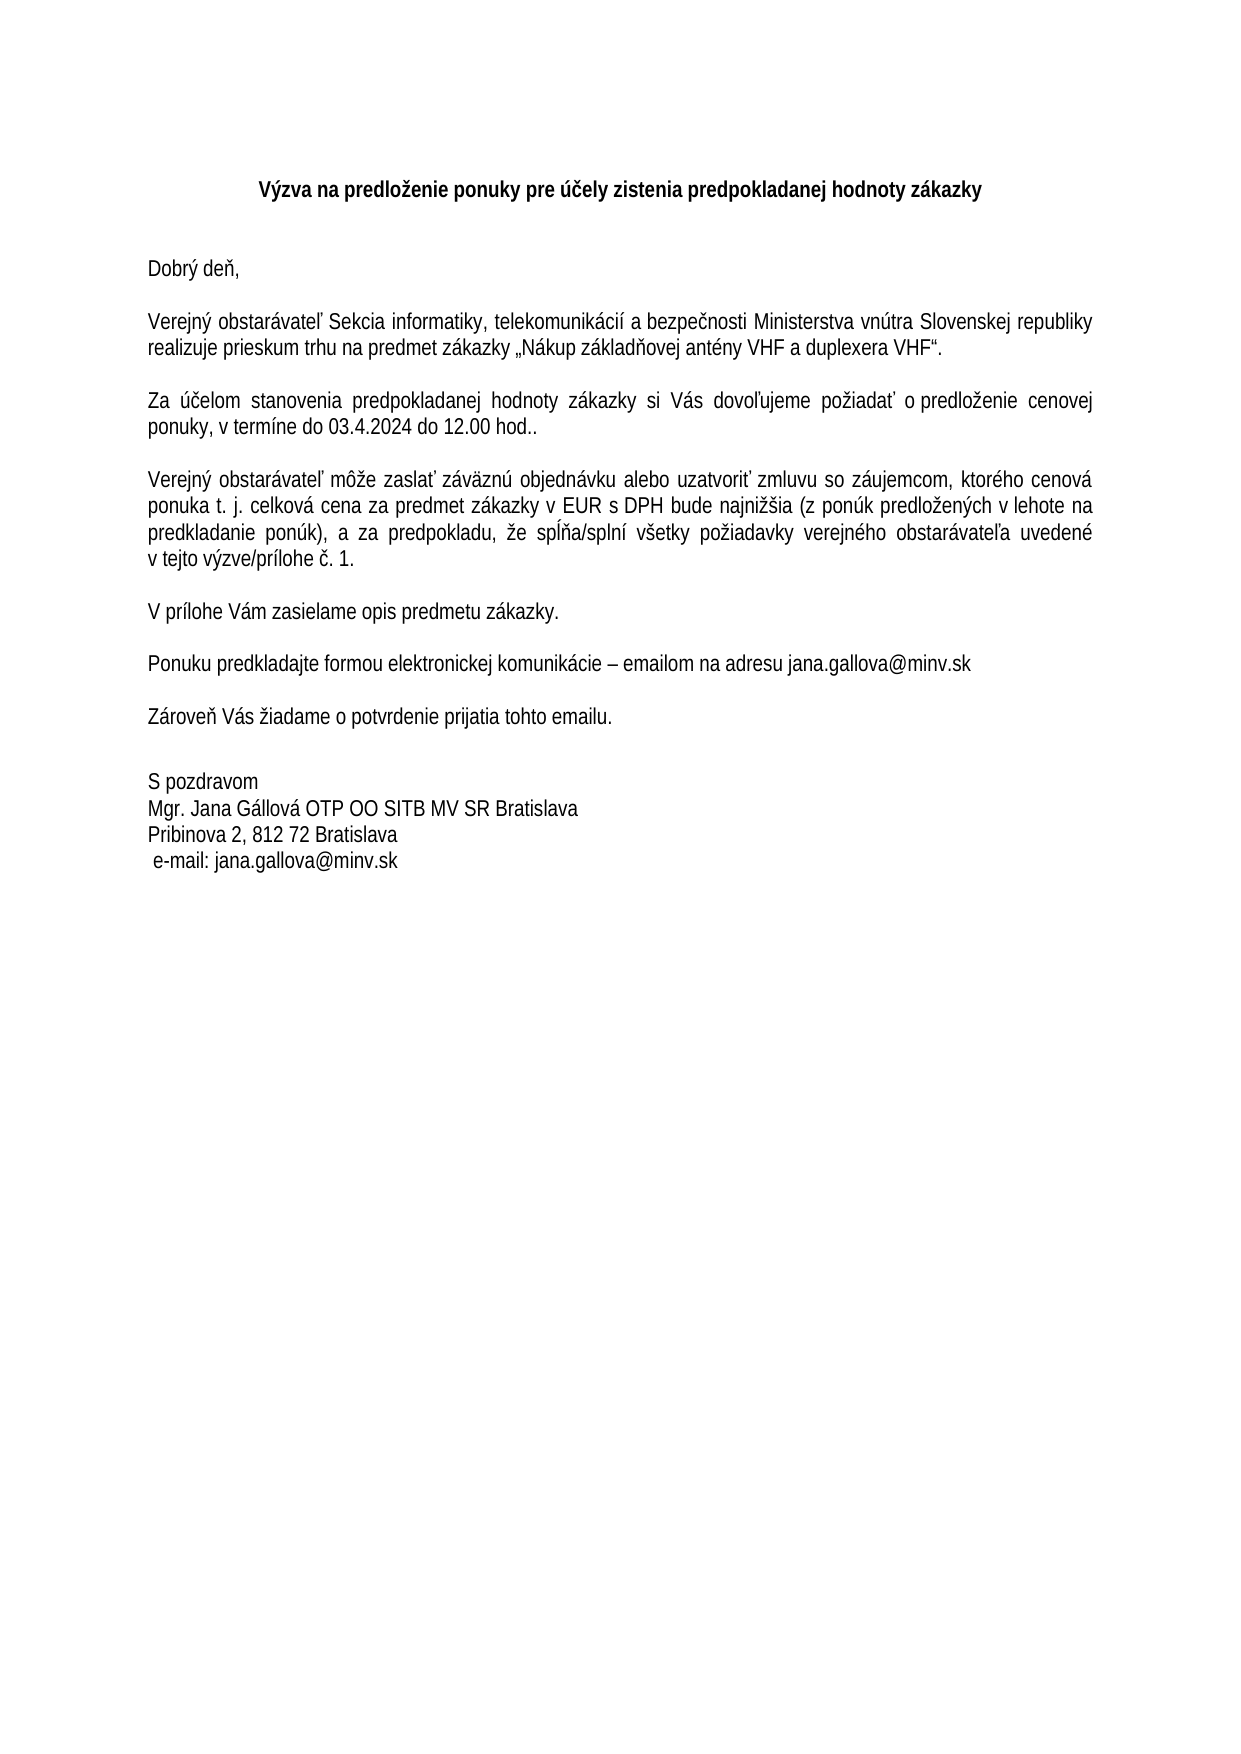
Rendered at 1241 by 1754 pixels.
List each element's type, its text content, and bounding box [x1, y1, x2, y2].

text Mgr. Jana Gállová OTP OO SITB MV SR Bratislava [148, 795, 1093, 821]
text e-mail: jana.gallova@minv.sk [148, 847, 1093, 874]
text Výzva na predloženie ponuky pre účely zistenia predpokladanej hodnoty zákazky [148, 176, 1093, 202]
text Dobrý deň, [148, 255, 1093, 281]
text Ponuku predkladajte formou elektronickej komunikácie – emailom na adresu jana.gallova@minv.sk [148, 650, 1093, 677]
text S pozdravom [148, 768, 1093, 795]
text Zároveň Vás žiadame o potvrdenie prijatia tohto emailu. [148, 703, 1093, 729]
text Verejný obstarávateľ Sekcia informatiky, telekomunikácií a bezpečnosti Ministerstva vnútra Slovenskej republiky realizuje prieskum trhu na predmet zákazky „Nákup základňovej antény VHF a duplexera VHF“. [148, 308, 1093, 361]
text Pribinova 2, 812 72 Bratislava [148, 821, 1093, 847]
text Za účelom stanovenia predpokladanej hodnoty zákazky si Vás dovoľujeme požiadať o predloženie cenovej ponuky, v termíne do 03.4.2024 do 12.00 hod.. [148, 387, 1093, 439]
text Verejný obstarávateľ môže zaslať záväznú objednávku alebo uzatvoriť zmluvu so záujemcom, ktorého cenová ponuka t. j. celková cena za predmet zákazky v EUR s DPH bude najnižšia (z ponúk predložených v lehote na predkladanie ponúk), a za predpokladu, že spĺňa/splní všetky požiadavky verejného obstarávateľa uvedené v tejto výzve/prílohe č. 1. [148, 466, 1093, 571]
text V prílohe Vám zasielame opis predmetu zákazky. [148, 598, 1093, 624]
